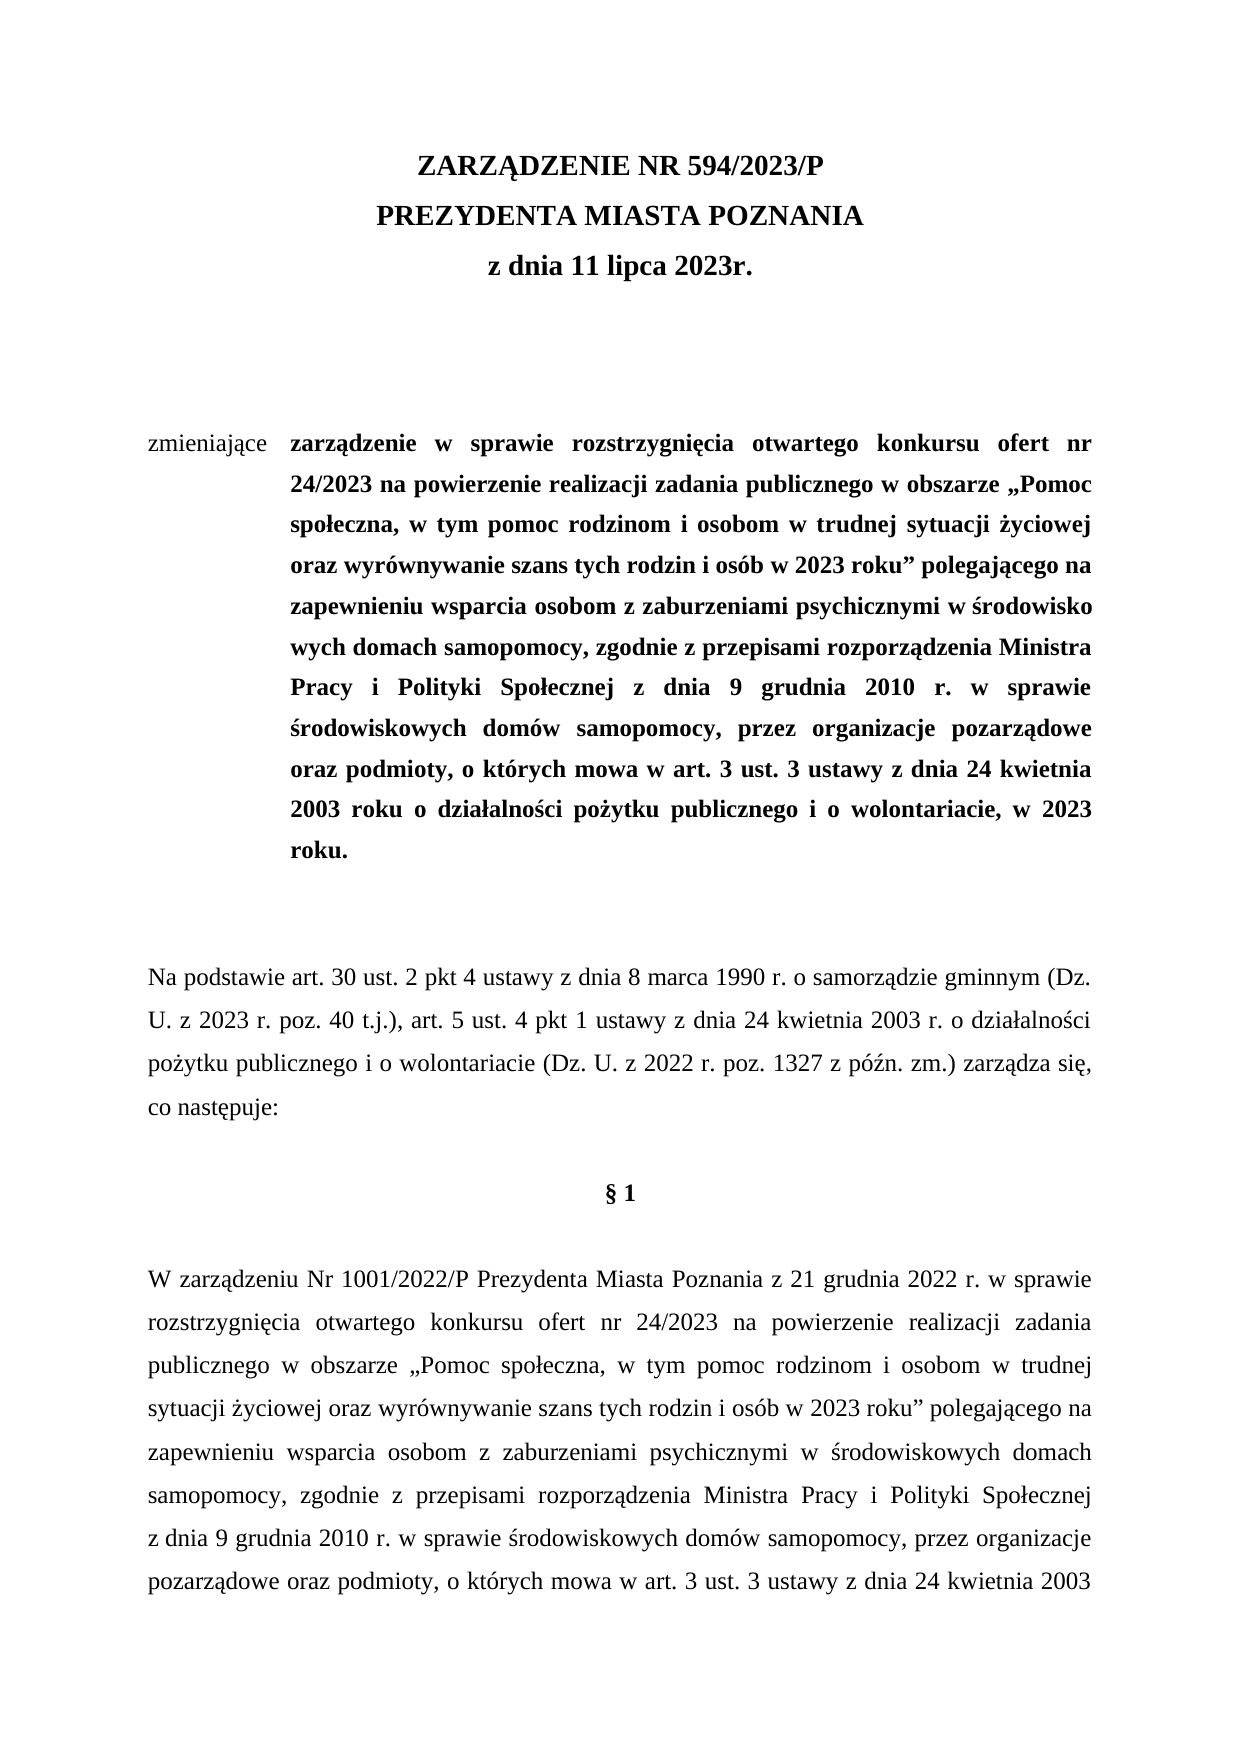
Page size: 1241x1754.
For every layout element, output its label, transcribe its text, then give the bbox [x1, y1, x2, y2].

table_header zmieniające [136, 428, 279, 876]
table_header zarządzenie w sprawie rozstrzygnięcia otwartego konkursu ofert nr 24/2023 na powierzenie realizacji zadania publicznego w obszarze „Pomoc społeczna, w tym pomoc rodzinom i osobom w trudnej sytuacji życiowej oraz wyrównywanie szans tych rodzin i osób w 2023 roku” polegającego na zapewnieniu wsparcia osobom z zaburzeniami psychicznymi w środowiskowych domach samopomocy, zgodnie z przepisami rozporządzenia Ministra Pracy i Polityki Społecznej z dnia 9 grudnia 2010 r. w sprawie środowiskowych domów samopomocy, przez organizacje pozarządowe oraz podmioty, o których mowa w art. 3 ust. 3 ustawy z dnia 24 kwietnia 2003 roku o działalności pożytku publicznego i o wolontariacie, w 2023 roku. [279, 428, 1104, 876]
text z dnia 11 lipca 2023r. [148, 248, 1093, 282]
text Na podstawie art. 30 ust. 2 pkt 4 ustawy z dnia 8 marca 1990 r. o samorządzie gminnym (Dz. U. z 2023 r. poz. 40 t.j.), art. 5 ust. 4 pkt 1 ustawy z dnia 24 kwietnia 2003 r. o działalności pożytku publicznego i o wolontariacie (Dz. U. z 2022 r. poz. 1327 z późn. zm.) zarządza się, co następuje: [148, 962, 1093, 1120]
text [148, 1264, 1093, 1595]
text § 1 [148, 1178, 1093, 1207]
subtitle PREZYDENTA MIASTA POZNANIA [148, 198, 1093, 231]
subtitle ZARZĄDZENIE NR [148, 148, 1093, 181]
